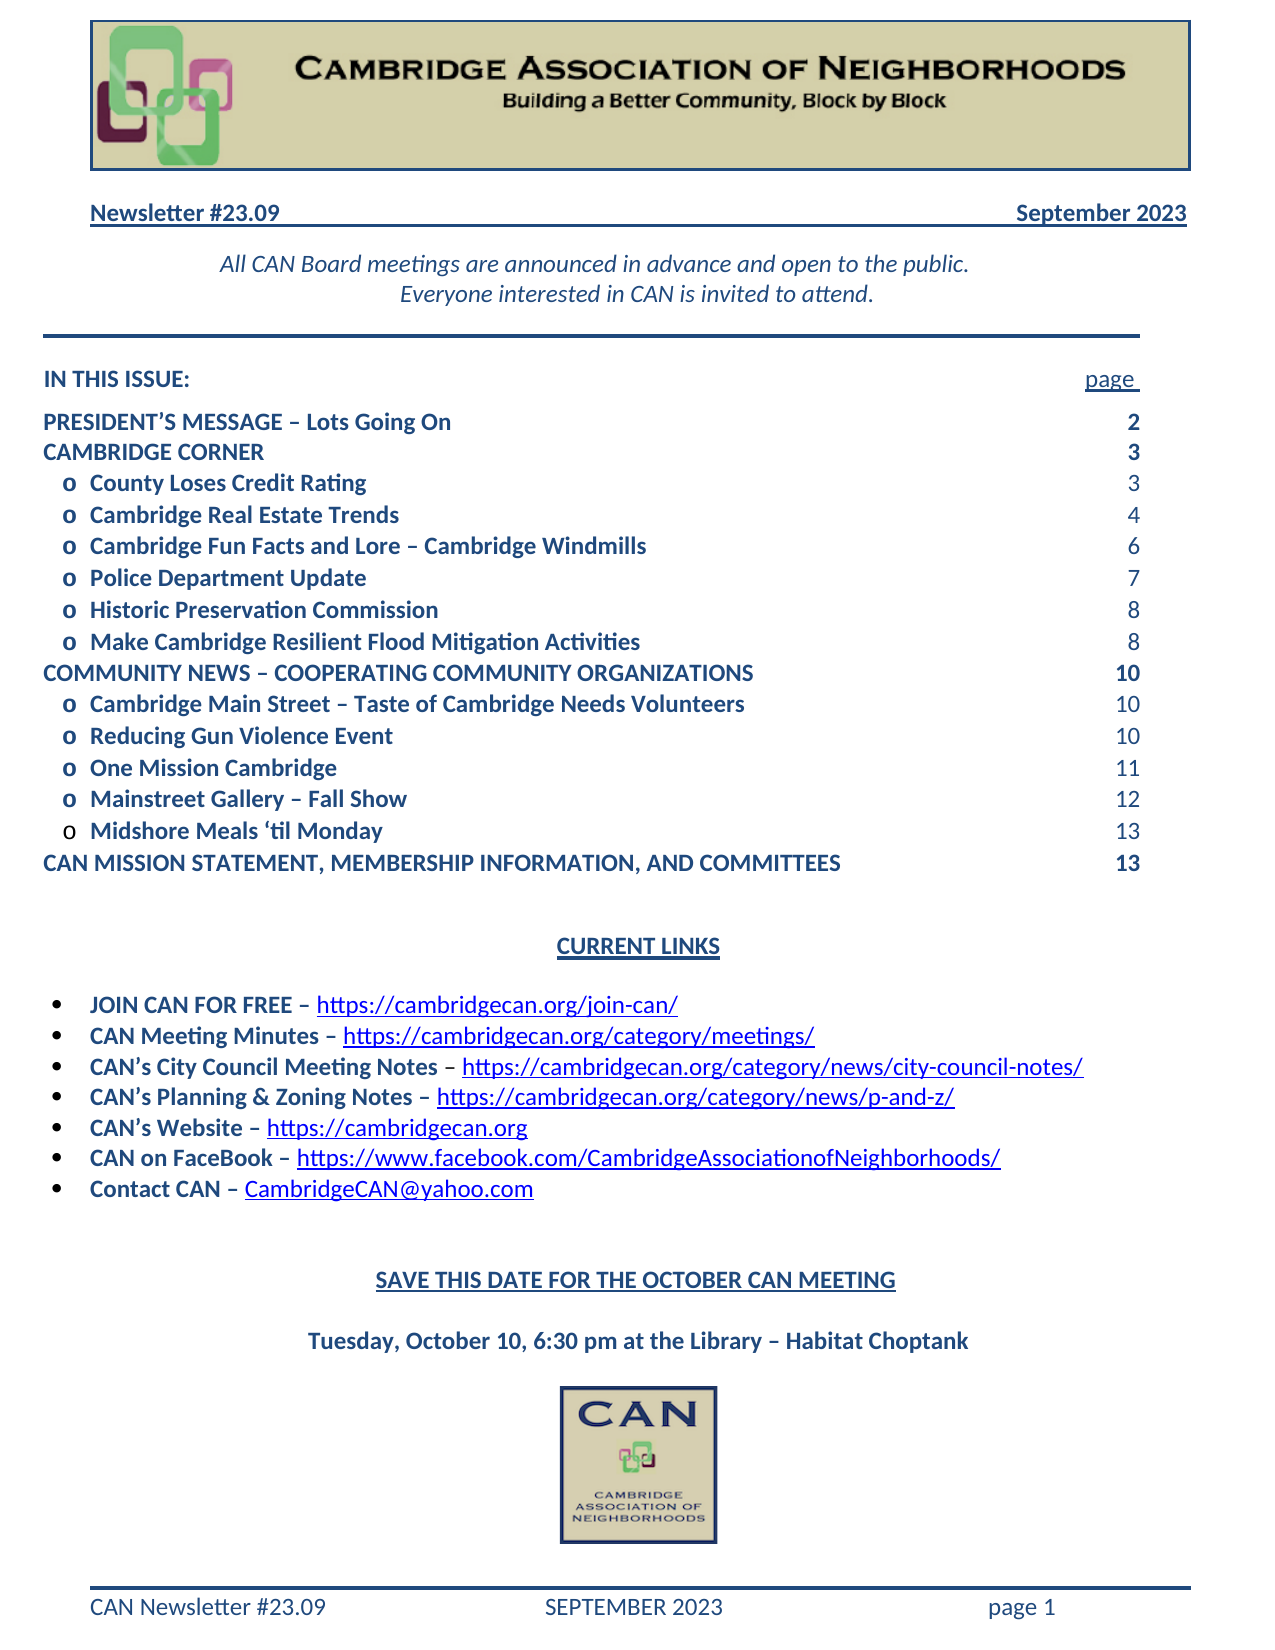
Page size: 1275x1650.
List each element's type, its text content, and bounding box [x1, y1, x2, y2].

list CAN on FaceBook – https://www.facebook.com/CambridgeAssociationofNeighborhoods/ [52, 1142, 1226, 1173]
list Midshore Meals ‘til Monday 13 [62, 815, 1254, 847]
text CAN Mission Statement, Membership Information, and Committees 13 [43, 847, 1254, 877]
list County Loses Credit Rating 3 [62, 467, 1254, 499]
list Police Department Update 7 [62, 562, 1254, 594]
list CAN Meeting Minutes – https://cambridgecan.org/category/meetings/ [52, 1020, 1226, 1051]
picture [559, 1386, 718, 1544]
list PRESIDENT’S MESSAGE – Lots Going On 2 [43, 406, 1245, 436]
text All CAN Board meetings are announced in advance and open to the public. [6, 248, 1187, 279]
text Everyone interested in CAN is invited to attend. [90, 279, 1187, 309]
list Contact CAN – CambridgeCAN@yahoo.com [52, 1173, 1226, 1203]
picture [93, 22, 1188, 168]
list Cambridge Real Estate Trends 4 [62, 499, 1254, 531]
list One Mission Cambridge 11 [62, 752, 1254, 783]
list CAMBRIDGE CORNER 3 [43, 436, 1245, 467]
list CAN’s Planning & Zoning Notes – https://cambridgecan.org/category/news/p-and-z/ [52, 1081, 1226, 1112]
list JOIN CAN FOR FREE – https://cambridgecan.org/join-can/ [52, 989, 1226, 1020]
list CAN’s Website – https://cambridgecan.org [52, 1112, 1226, 1142]
list Historic Preservation Commission 8 [62, 594, 1254, 626]
text Newsletter #23.09 September 2023 [90, 197, 1187, 224]
list CAN’s City Council Meeting Notes – https://cambridgecan.org/category/news/city-council-notes/ [52, 1051, 1226, 1081]
list Make Cambridge Resilient Flood Mitigation Activities 8 [62, 626, 1254, 658]
list Reducing Gun Violence Event 10 [62, 720, 1254, 752]
text CURRENT LINKS [90, 930, 1187, 961]
list SAVE THIS DATE FOR THE OCTOBER CAN MEETING Tuesday, October 10, 6:30 pm at the Library – Habitat Choptank [90, 1264, 1187, 1356]
text IN THIS ISSUE: page [43, 363, 1236, 393]
list Mainstreet Gallery – Fall Show 12 [62, 783, 1254, 815]
text Community News – Cooperating Community OrganizationS 10 [43, 658, 1254, 688]
list Cambridge Fun Facts and Lore – Cambridge Windmills 6 [62, 531, 1254, 562]
list Cambridge Main Street – Taste of Cambridge Needs Volunteers 10 [62, 688, 1254, 720]
